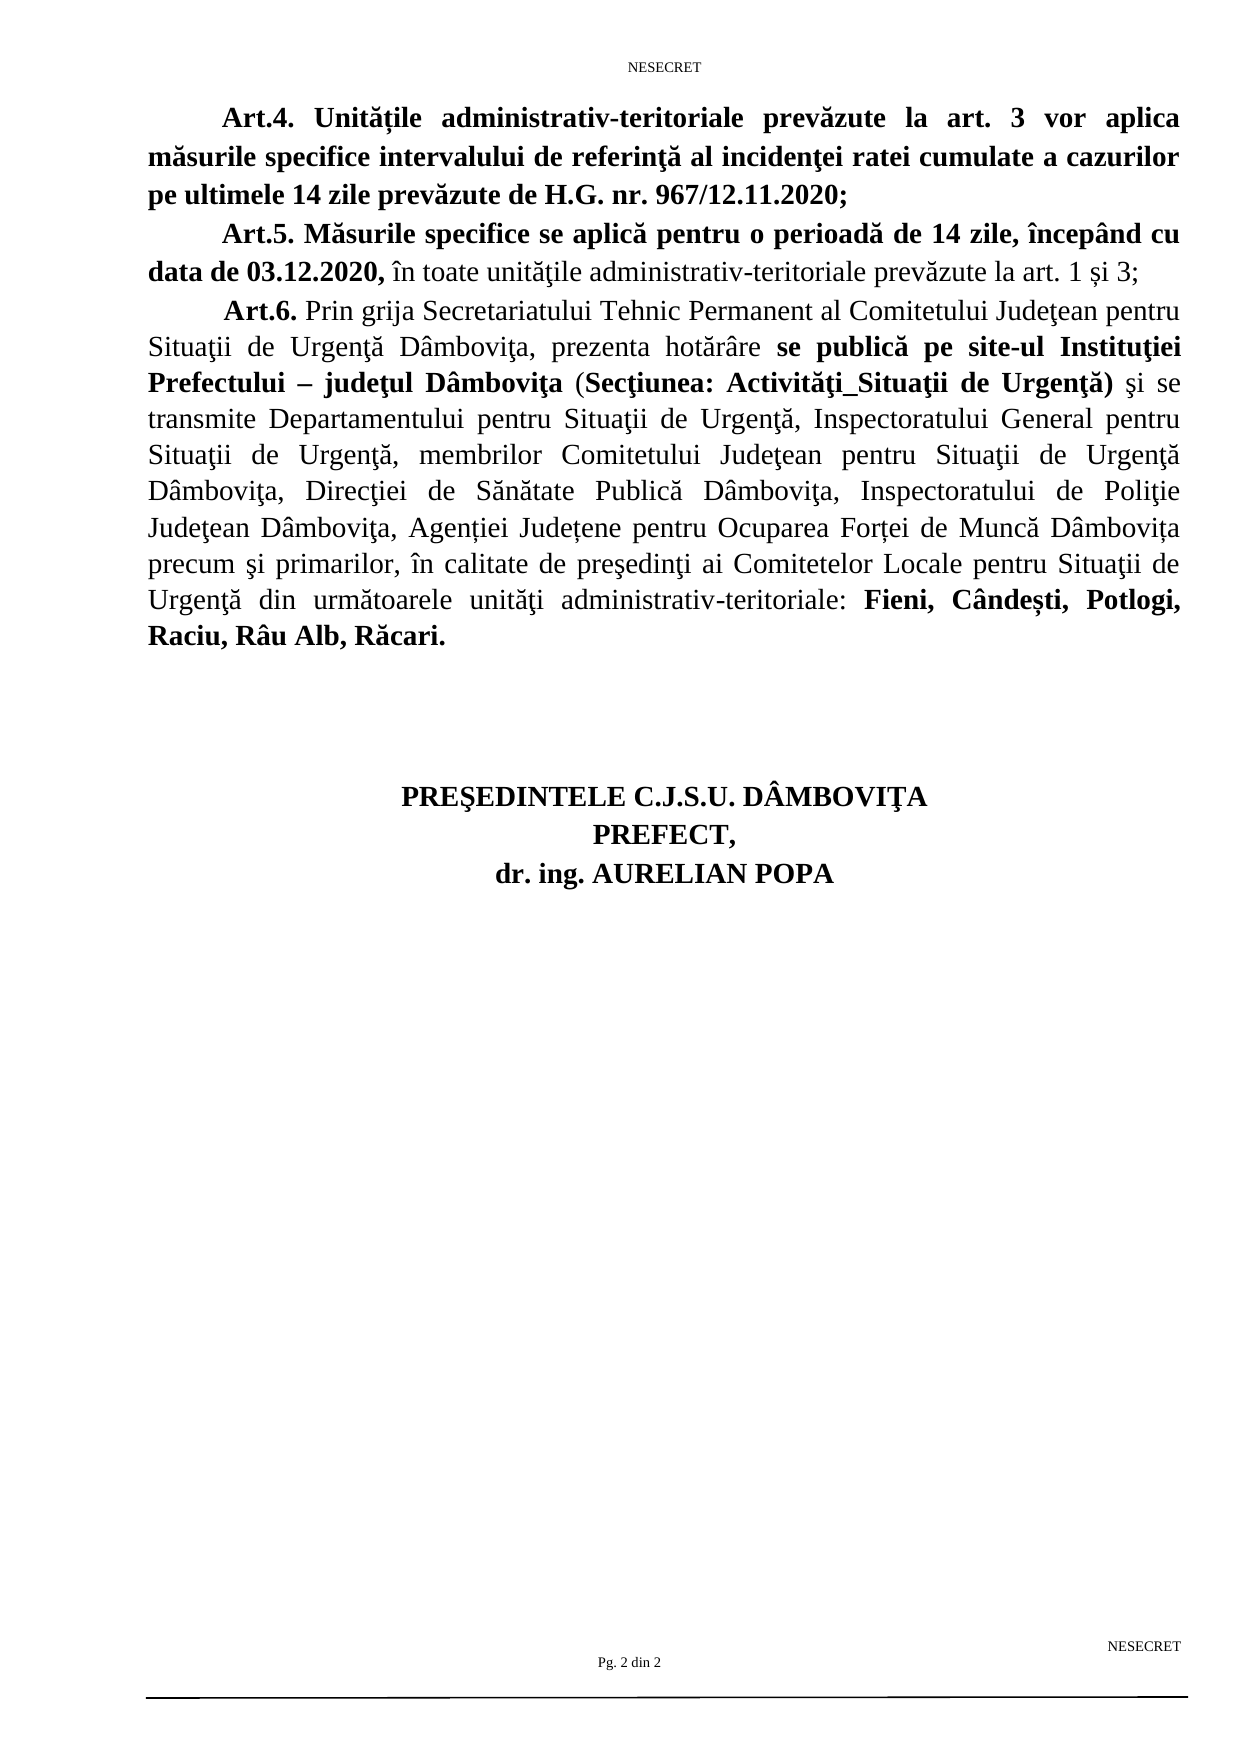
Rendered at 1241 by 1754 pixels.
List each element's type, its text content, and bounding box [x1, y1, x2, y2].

text Art.5. Măsurile specifice se aplică pentru o perioadă de 14 zile, începând cu data de 03.12.2020, în toate unităţile administrativ-teritoriale prevăzute la art. 1 și 3; [148, 216, 1181, 288]
text PREŞEDINTELE C.J.S.U. DÂMBOVIŢA [148, 779, 1181, 812]
text Art.6. Prin grija Secretariatului Tehnic Permanent al Comitetului Judeţean pentru Situaţii de Urgenţă Dâmboviţa, prezenta hotărâre se publică pe site-ul Instituţiei Prefectului – judeţul Dâmboviţa (Secţiunea: Activităţi_Situaţii de Urgenţă) şi se transmite Departamentului pentru Situaţii de Urgenţă, Inspectoratului General pentru Situaţii de Urgenţă, membrilor Comitetului Judeţean pentru Situaţii de Urgenţă Dâmboviţa, Direcţiei de Sănătate Publică Dâmboviţa, Inspectoratului de Poliţie Judeţean Dâmboviţa, Agenției Județene pentru Ocuparea Forței de Muncă Dâmbovița precum şi primarilor, în calitate de preşedinţi ai Comitetelor Locale pentru Situaţii de Urgenţă din următoarele unităţi administrativ-teritoriale: Fieni, Cândești, Potlogi, Raciu, Râu Alb, Răcari. [148, 293, 1181, 652]
text Art.4. Unitățile administrativ-teritoriale prevăzute la art. 3 vor aplica măsurile specifice intervalului de referinţă al incidenţei ratei cumulate a cazurilor pe ultimele 14 zile prevăzute de H.G. nr. 967/12.11.2020; [148, 100, 1181, 211]
text PREFECT, [148, 817, 1181, 851]
text dr. ing. AURELIAN POPA [148, 856, 1181, 889]
